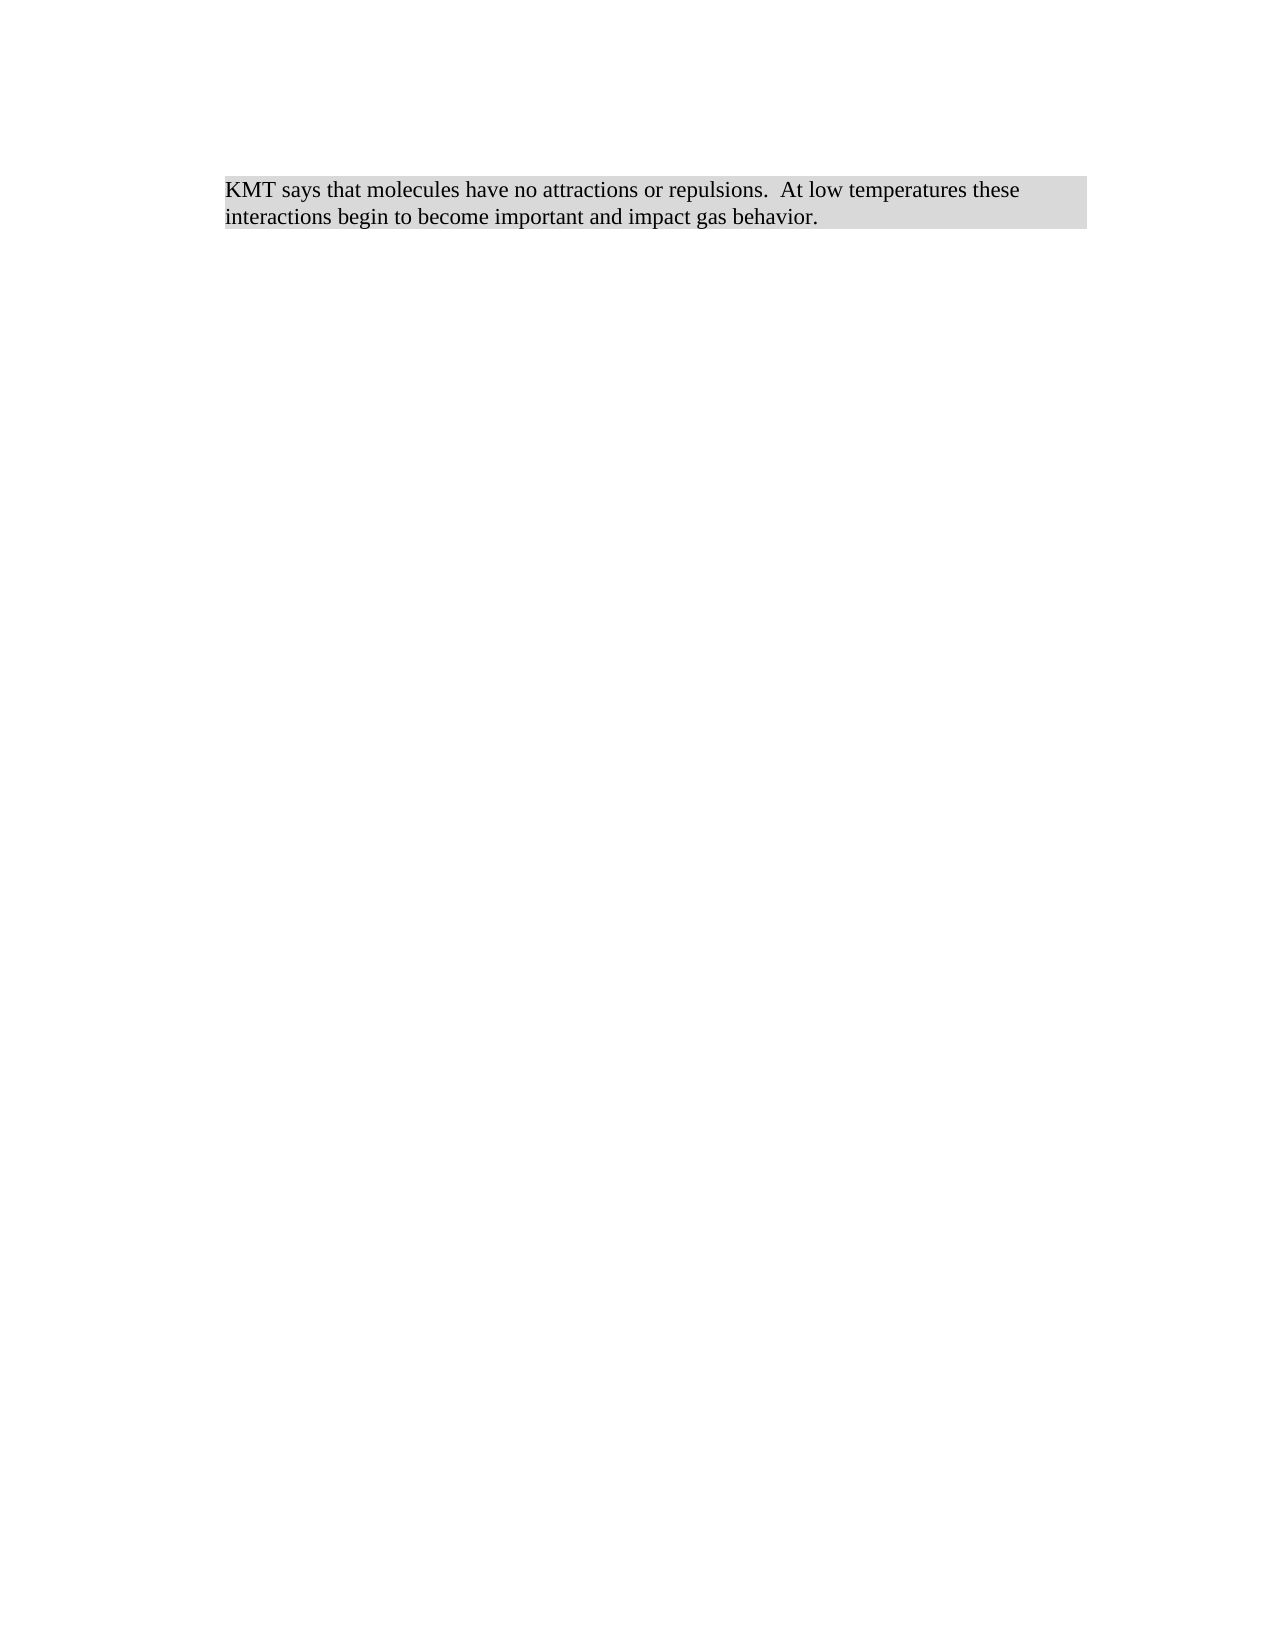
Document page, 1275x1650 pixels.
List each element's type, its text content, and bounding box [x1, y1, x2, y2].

text KMT says that molecules have no attractions or repulsions. At low temperatures these interactions begin to become important and impact gas behavior. [225, 176, 1087, 229]
